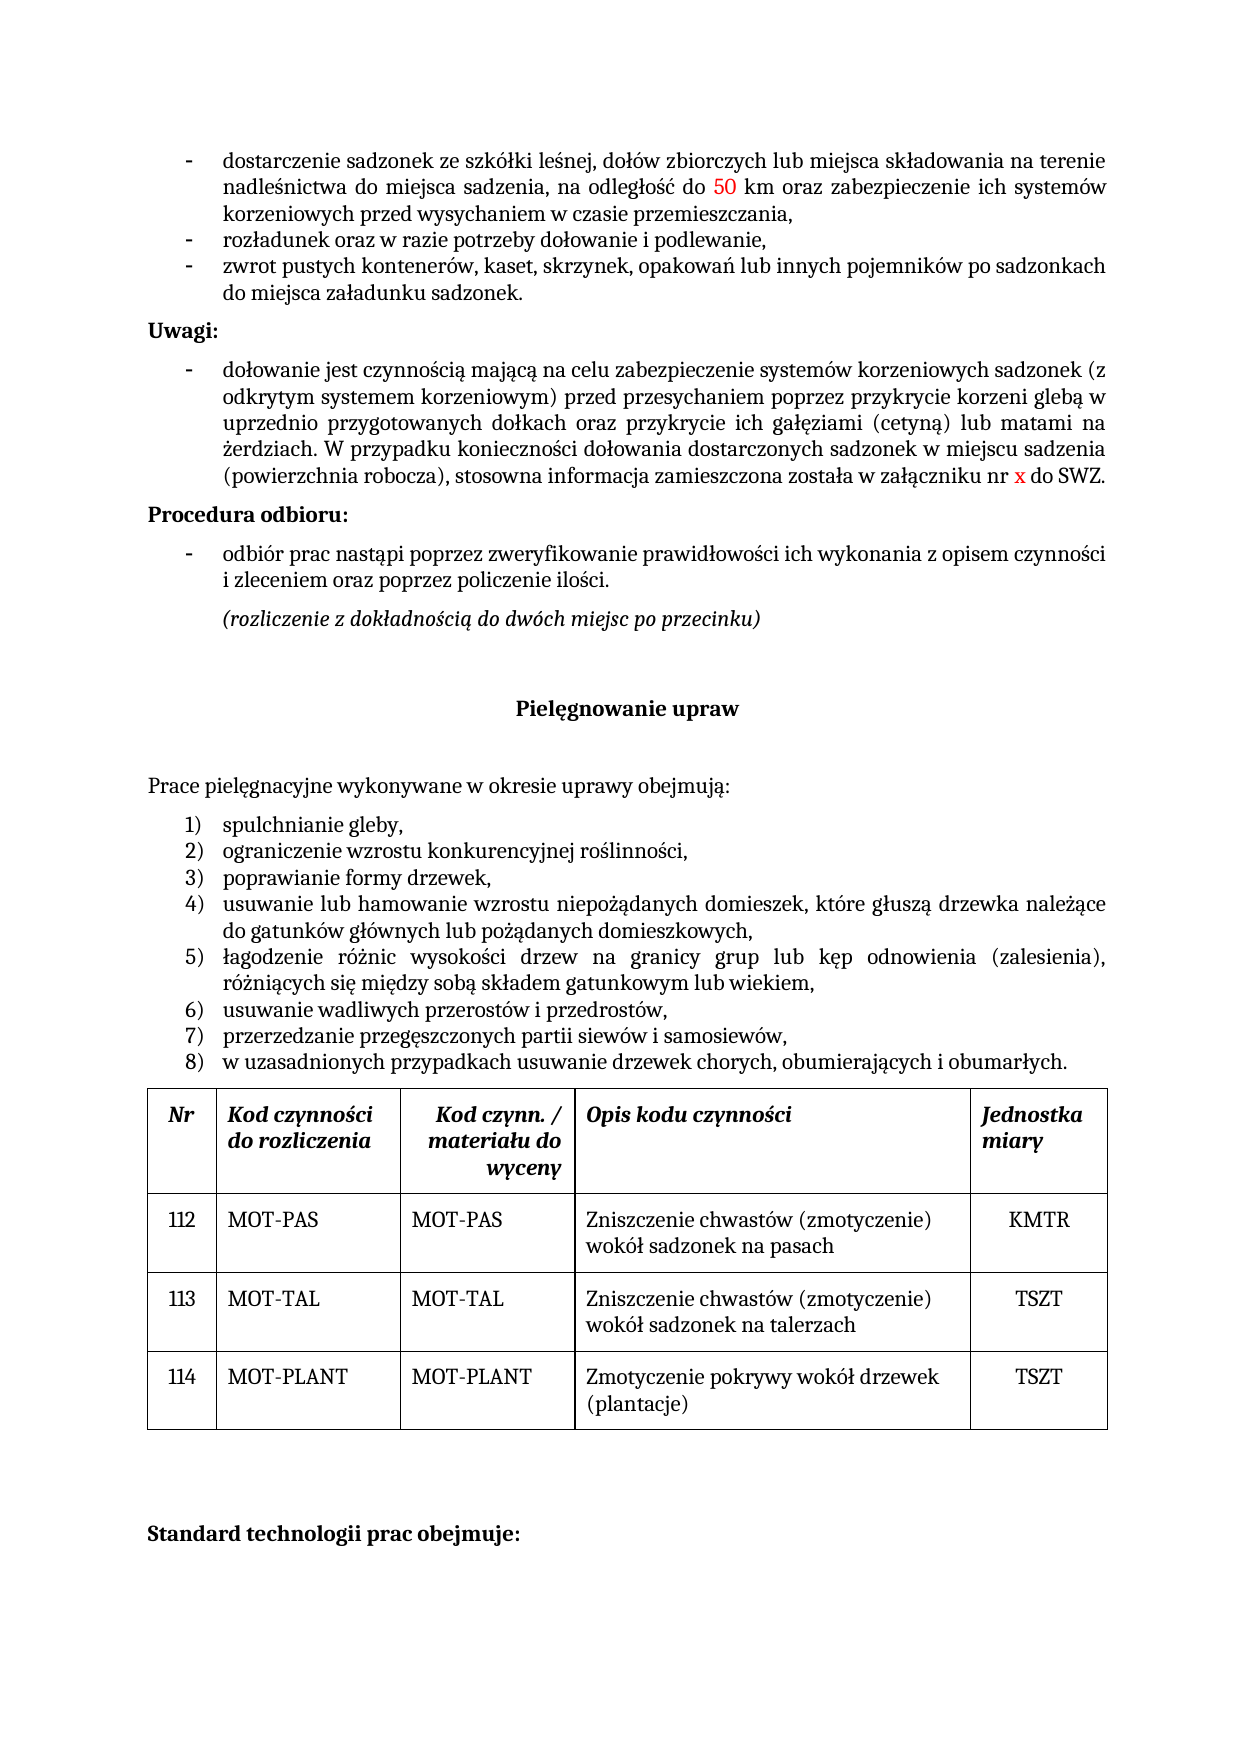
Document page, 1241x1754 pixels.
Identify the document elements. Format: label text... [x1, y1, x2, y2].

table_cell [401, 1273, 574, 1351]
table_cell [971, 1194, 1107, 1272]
text Procedura odbioru: [148, 501, 1107, 528]
list usuwanie wadliwych przerostów i przedrostów, [185, 996, 1107, 1023]
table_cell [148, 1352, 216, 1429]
list ograniczenie wzrostu konkurencyjnej roślinności, [185, 838, 1107, 865]
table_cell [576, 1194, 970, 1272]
text Pielęgnowanie upraw [148, 695, 1107, 722]
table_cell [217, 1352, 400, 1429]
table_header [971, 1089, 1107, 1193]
text Uwagi: [148, 318, 1107, 345]
list przerzedzanie przegęszczonych partii siewów i samosiewów, [185, 1023, 1107, 1049]
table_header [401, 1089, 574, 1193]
list usuwanie lub hamowanie wzrostu niepożądanych domieszek, które głuszą drzewka należące do gatunków głównych lub pożądanych domieszkowych, [185, 891, 1107, 944]
list łagodzenie różnic wysokości drzew na granicy grup lub kęp odnowienia (zalesienia), różniących się między sobą składem gatunkowym lub wiekiem, [185, 944, 1107, 996]
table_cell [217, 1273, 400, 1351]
list odbiór prac nastąpi poprzez zweryfikowanie prawidłowości ich wykonania z opisem czynności i zleceniem oraz poprzez policzenie ilości. [185, 540, 1107, 593]
list w uzasadnionych przypadkach usuwanie drzewek chorych, obumierających i obumarłych. [185, 1049, 1107, 1076]
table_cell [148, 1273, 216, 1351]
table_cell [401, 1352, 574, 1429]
list dołowanie jest czynnością mającą na celu zabezpieczenie systemów korzeniowych sadzonek (z odkrytym systemem korzeniowym) przed przesychaniem poprzez przykrycie korzeni glebą w uprzednio przygotowanych dołkach oraz przykrycie ich gałęziami (cetyną) lub matami na żerdziach. W przypadku konieczności dołowania dostarczonych sadzonek w miejscu sadzenia (powierzchnia robocza), stosowna informacja zamieszczona została w załączniku nr x do SWZ. [185, 357, 1107, 489]
list rozładunek oraz w razie potrzeby dołowanie i podlewanie, [185, 227, 1107, 253]
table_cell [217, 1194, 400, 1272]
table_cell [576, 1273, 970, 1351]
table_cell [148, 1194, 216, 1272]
text Prace pielęgnacyjne wykonywane w okresie uprawy obejmują: [148, 773, 1107, 799]
text (rozliczenie z dokładnością do dwóch miejsc po przecinku) [148, 606, 1107, 632]
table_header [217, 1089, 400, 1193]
list poprawianie formy drzewek, [185, 865, 1107, 891]
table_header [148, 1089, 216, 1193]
list spulchnianie gleby, [185, 812, 1107, 838]
list zwrot pustych kontenerów, kaset, skrzynek, opakowań lub innych pojemników po sadzonkach do miejsca załadunku sadzonek. [185, 253, 1107, 306]
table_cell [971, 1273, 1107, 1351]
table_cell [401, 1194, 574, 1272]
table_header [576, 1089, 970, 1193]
list dostarczenie sadzonek ze szkółki leśnej, dołów zbiorczych lub miejsca składowania na terenie nadleśnictwa do miejsca sadzenia, na odległość do 50 km oraz zabezpieczenie ich systemów korzeniowych przed wysychaniem w czasie przemieszczania, [185, 148, 1107, 227]
text Standard technologii prac obejmuje: [148, 1521, 1107, 1547]
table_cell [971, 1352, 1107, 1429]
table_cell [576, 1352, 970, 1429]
